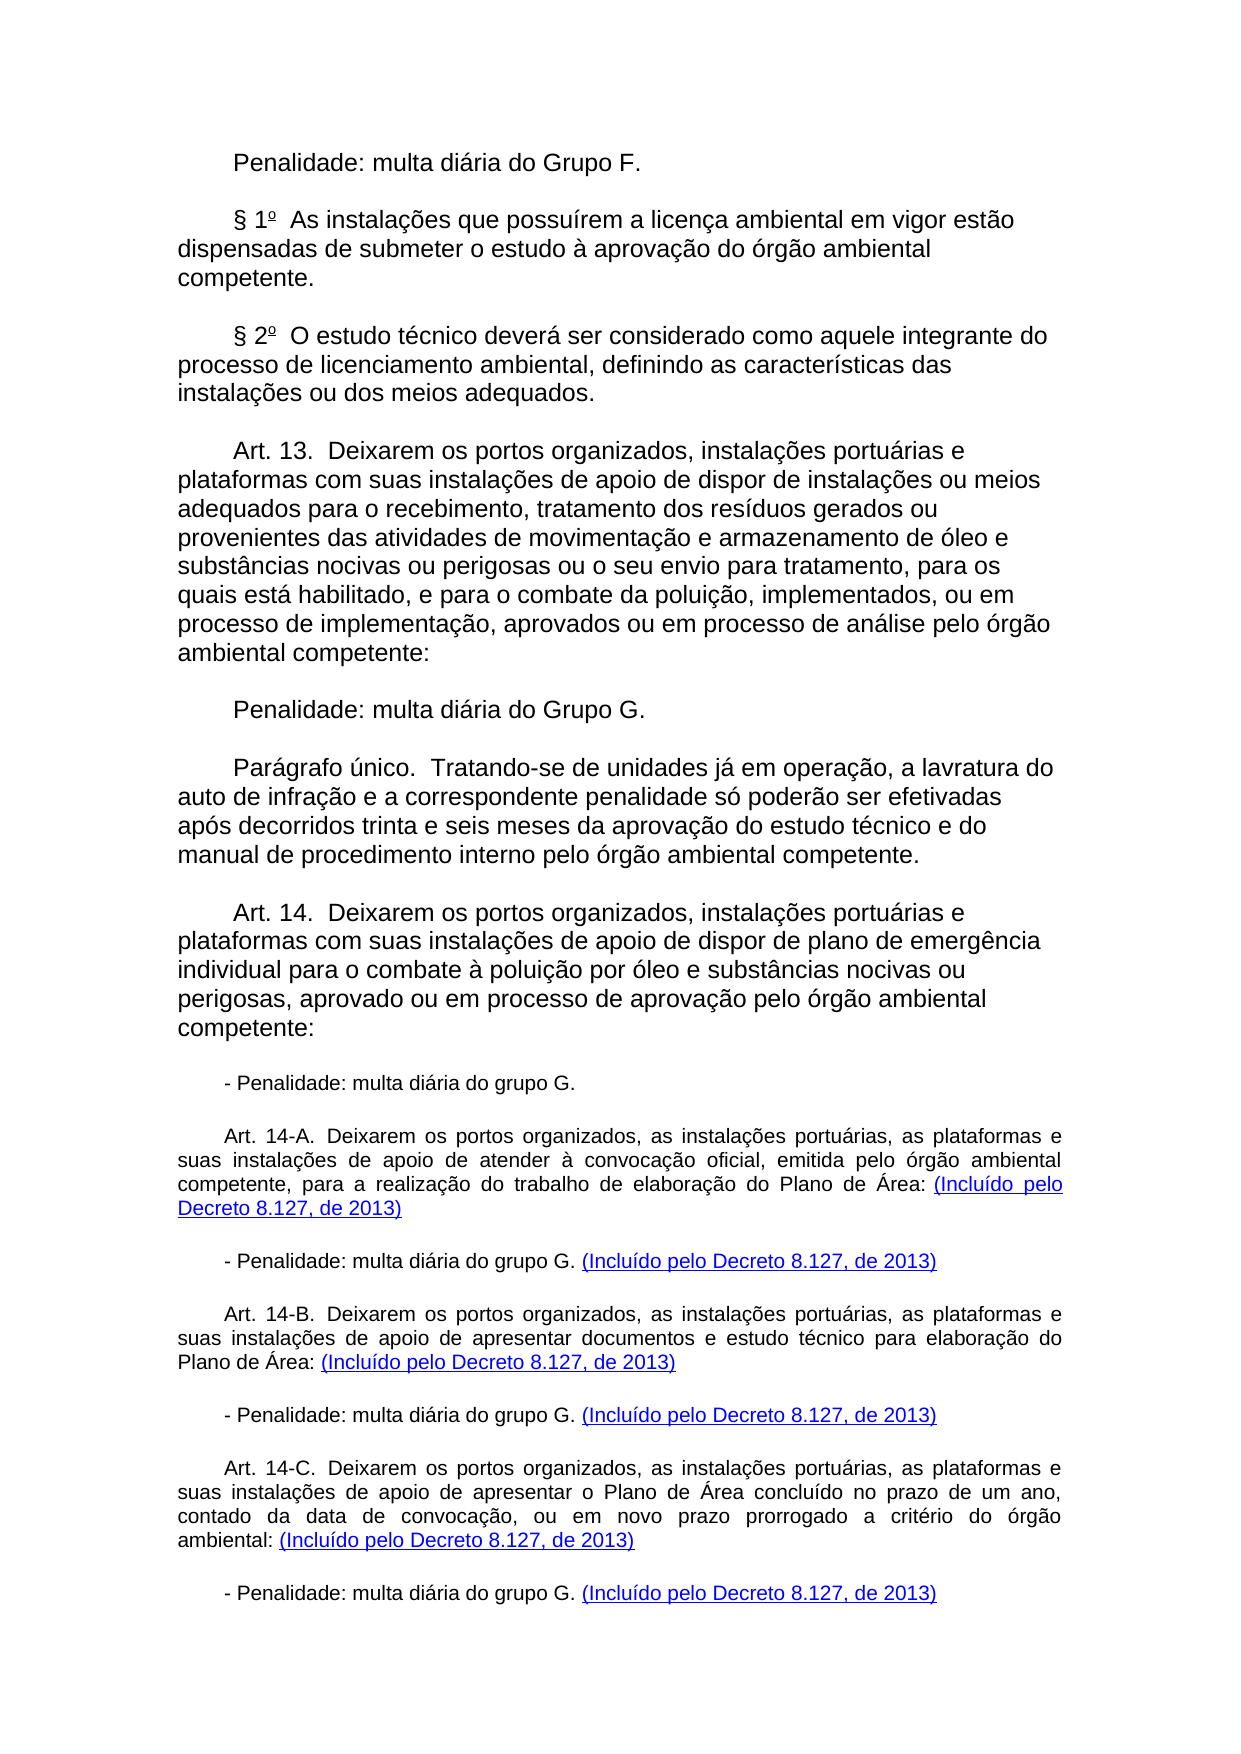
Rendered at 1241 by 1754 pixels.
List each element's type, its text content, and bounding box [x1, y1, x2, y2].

text - Penalidade: multa diária do grupo G. (Incluído pelo Decreto 8.127, de 2013) [177, 1581, 1063, 1605]
text - Penalidade: multa diária do grupo G. [177, 1071, 1063, 1094]
text - Penalidade: multa diária do grupo G. (Incluído pelo Decreto 8.127, de 2013) [177, 1249, 1063, 1273]
text Penalidade: multa diária do Grupo F. [177, 148, 1063, 176]
text Art. 14. Deixarem os portos organizados, instalações portuárias e plataformas com suas instalações de apoio de dispor de plano de emergência individual para o combate à poluição por óleo e substâncias nocivas ou perigosas, aprovado ou em processo de aprovação pelo órgão ambiental competente: [177, 898, 1063, 1041]
text § 1o As instalações que possuírem a licença ambiental em vigor estão dispensadas de submeter o estudo à aprovação do órgão ambiental competente. [177, 206, 1063, 292]
text Penalidade: multa diária do Grupo G. [177, 696, 1063, 724]
text Art. 14-C. Deixarem os portos organizados, as instalações portuárias, as plataformas e suas instalações de apoio de apresentar o Plano de Área concluído no prazo de um ano, contado da data de convocação, ou em novo prazo prorrogado a critério do órgão ambiental: (Incluído pelo Decreto 8.127, de 2013) [177, 1456, 1063, 1552]
text - Penalidade: multa diária do grupo G. (Incluído pelo Decreto 8.127, de 2013) [177, 1403, 1063, 1427]
text Art. 14-B. Deixarem os portos organizados, as instalações portuárias, as plataformas e suas instalações de apoio de apresentar documentos e estudo técnico para elaboração do Plano de Área: (Incluído pelo Decreto 8.127, de 2013) [177, 1302, 1063, 1374]
text Art. 14-A. Deixarem os portos organizados, as instalações portuárias, as plataformas e suas instalações de apoio de atender à convocação oficial, emitida pelo órgão ambiental competente, para a realização do trabalho de elaboração do Plano de Área: (Incluído pelo Decreto 8.127, de 2013) [177, 1124, 1063, 1219]
text Parágrafo único. Tratando-se de unidades já em operação, a lavratura do auto de infração e a correspondente penalidade só poderão ser efetivadas após decorridos trinta e seis meses da aprovação do estudo técnico e do manual de procedimento interno pelo órgão ambiental competente. [177, 753, 1063, 868]
text § 2o O estudo técnico deverá ser considerado como aquele integrante do processo de licenciamento ambiental, definindo as características das instalações ou dos meios adequados. [177, 321, 1063, 407]
text Art. 13. Deixarem os portos organizados, instalações portuárias e plataformas com suas instalações de apoio de dispor de instalações ou meios adequados para o recebimento, tratamento dos resíduos gerados ou provenientes das atividades de movimentação e armazenamento de óleo e substâncias nocivas ou perigosas ou o seu envio para tratamento, para os quais está habilitado, e para o combate da poluição, implementados, ou em processo de implementação, aprovados ou em processo de análise pelo órgão ambiental competente: [177, 436, 1063, 666]
